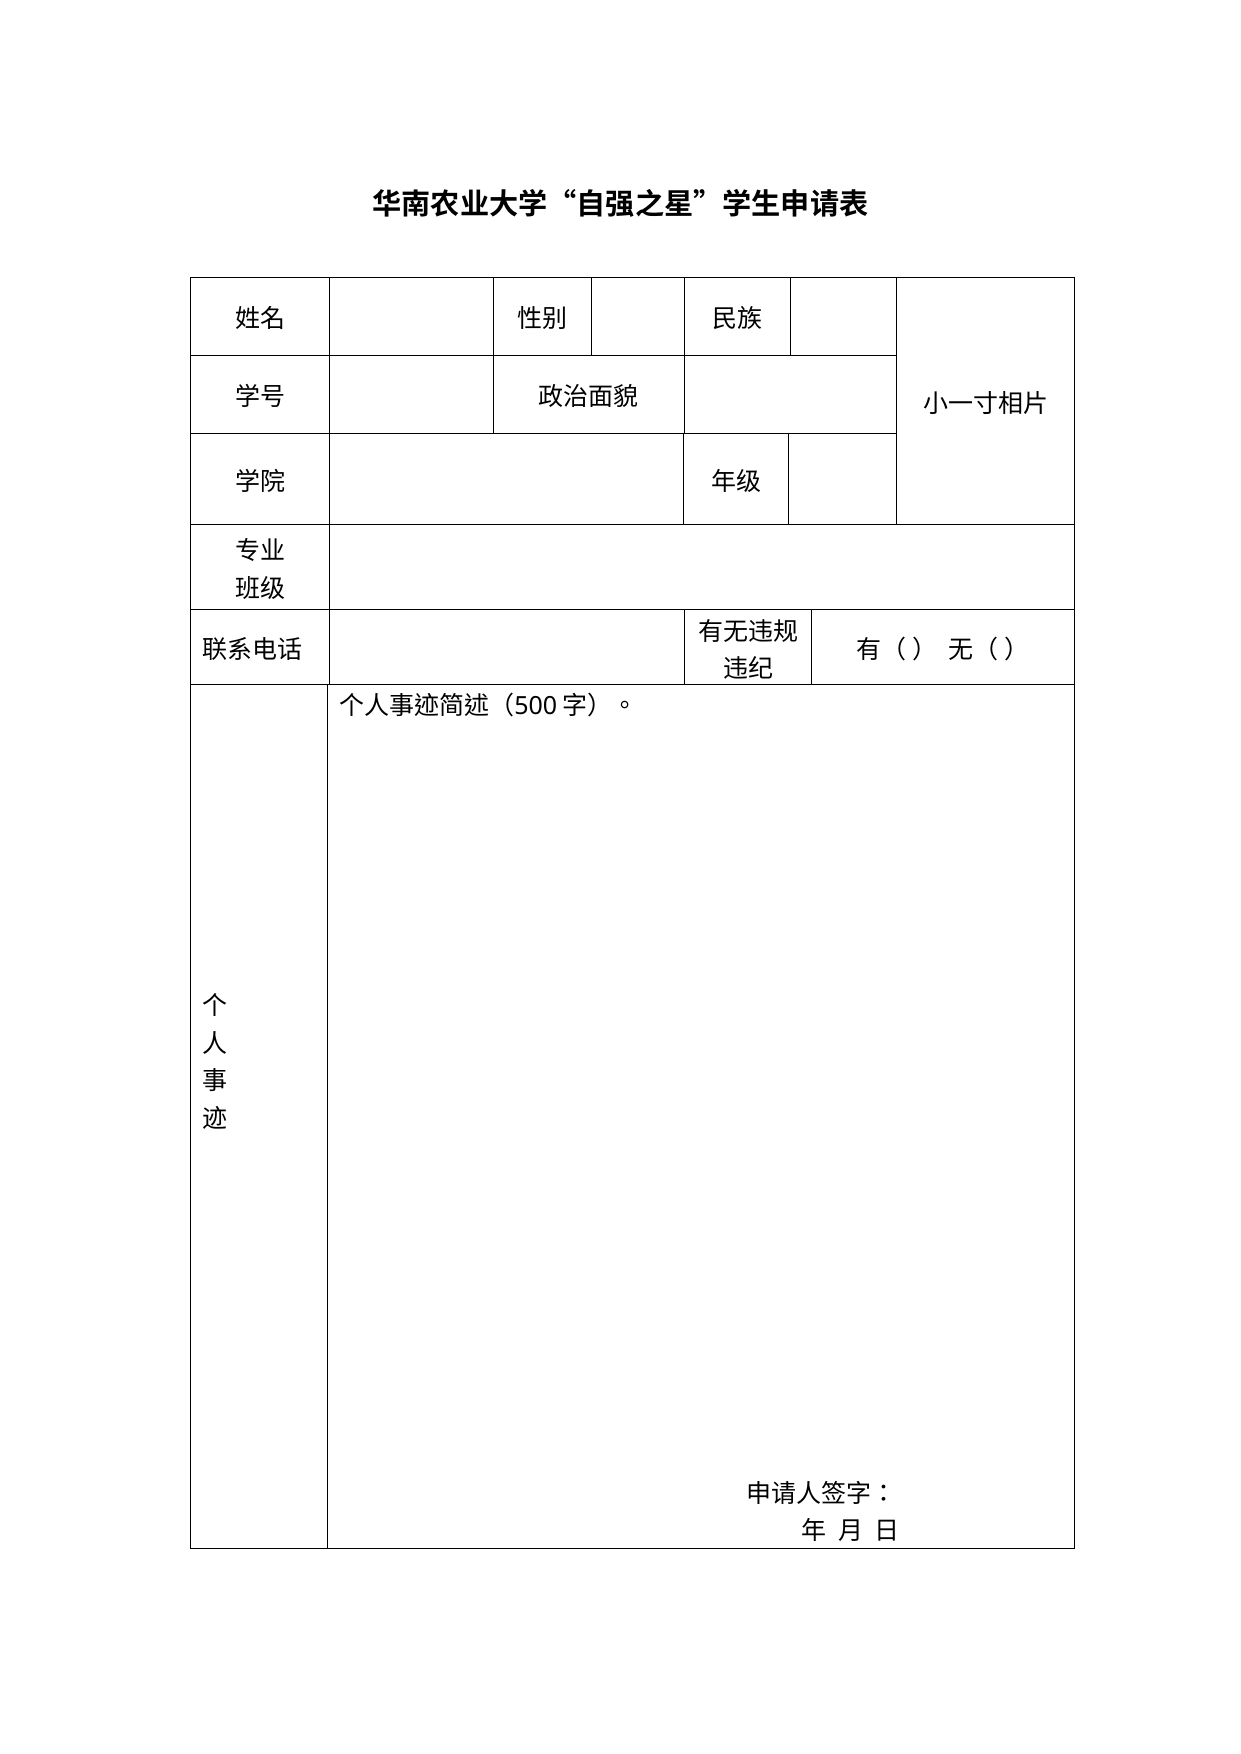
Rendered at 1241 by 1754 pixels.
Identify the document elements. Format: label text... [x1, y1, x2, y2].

table_cell [330, 434, 683, 524]
table_cell 个 人 事 迹 [191, 685, 327, 1547]
table_cell 联系电话 [191, 610, 329, 684]
table_cell 学号 [191, 356, 329, 433]
table_cell 个人事迹简述（500字）。 申请人签字： 年 月 日 [328, 685, 1074, 1547]
table_cell [789, 434, 896, 524]
text 华南农业大学“自强之星”学生申请表 [165, 164, 1075, 239]
table_cell 专业 班级 [191, 525, 329, 609]
table_header [791, 278, 896, 355]
table_cell [330, 610, 684, 684]
table_cell 学院 [191, 434, 329, 524]
table_cell 有（ ） 无（ ） [812, 610, 1074, 684]
table_cell [330, 356, 493, 433]
table_header [330, 278, 493, 355]
table_cell [330, 525, 1074, 609]
table_header [592, 278, 684, 355]
table_header 姓名 [191, 278, 329, 355]
table_header 小一寸相片 [897, 278, 1074, 524]
table_cell 政治面貌 [494, 356, 684, 433]
table_cell [685, 356, 896, 433]
table_cell 有无违规违纪 违纪 [685, 610, 811, 684]
table_header 民族 [685, 278, 790, 355]
table_header 性别 [494, 278, 591, 355]
table_cell 年级 [684, 434, 788, 524]
